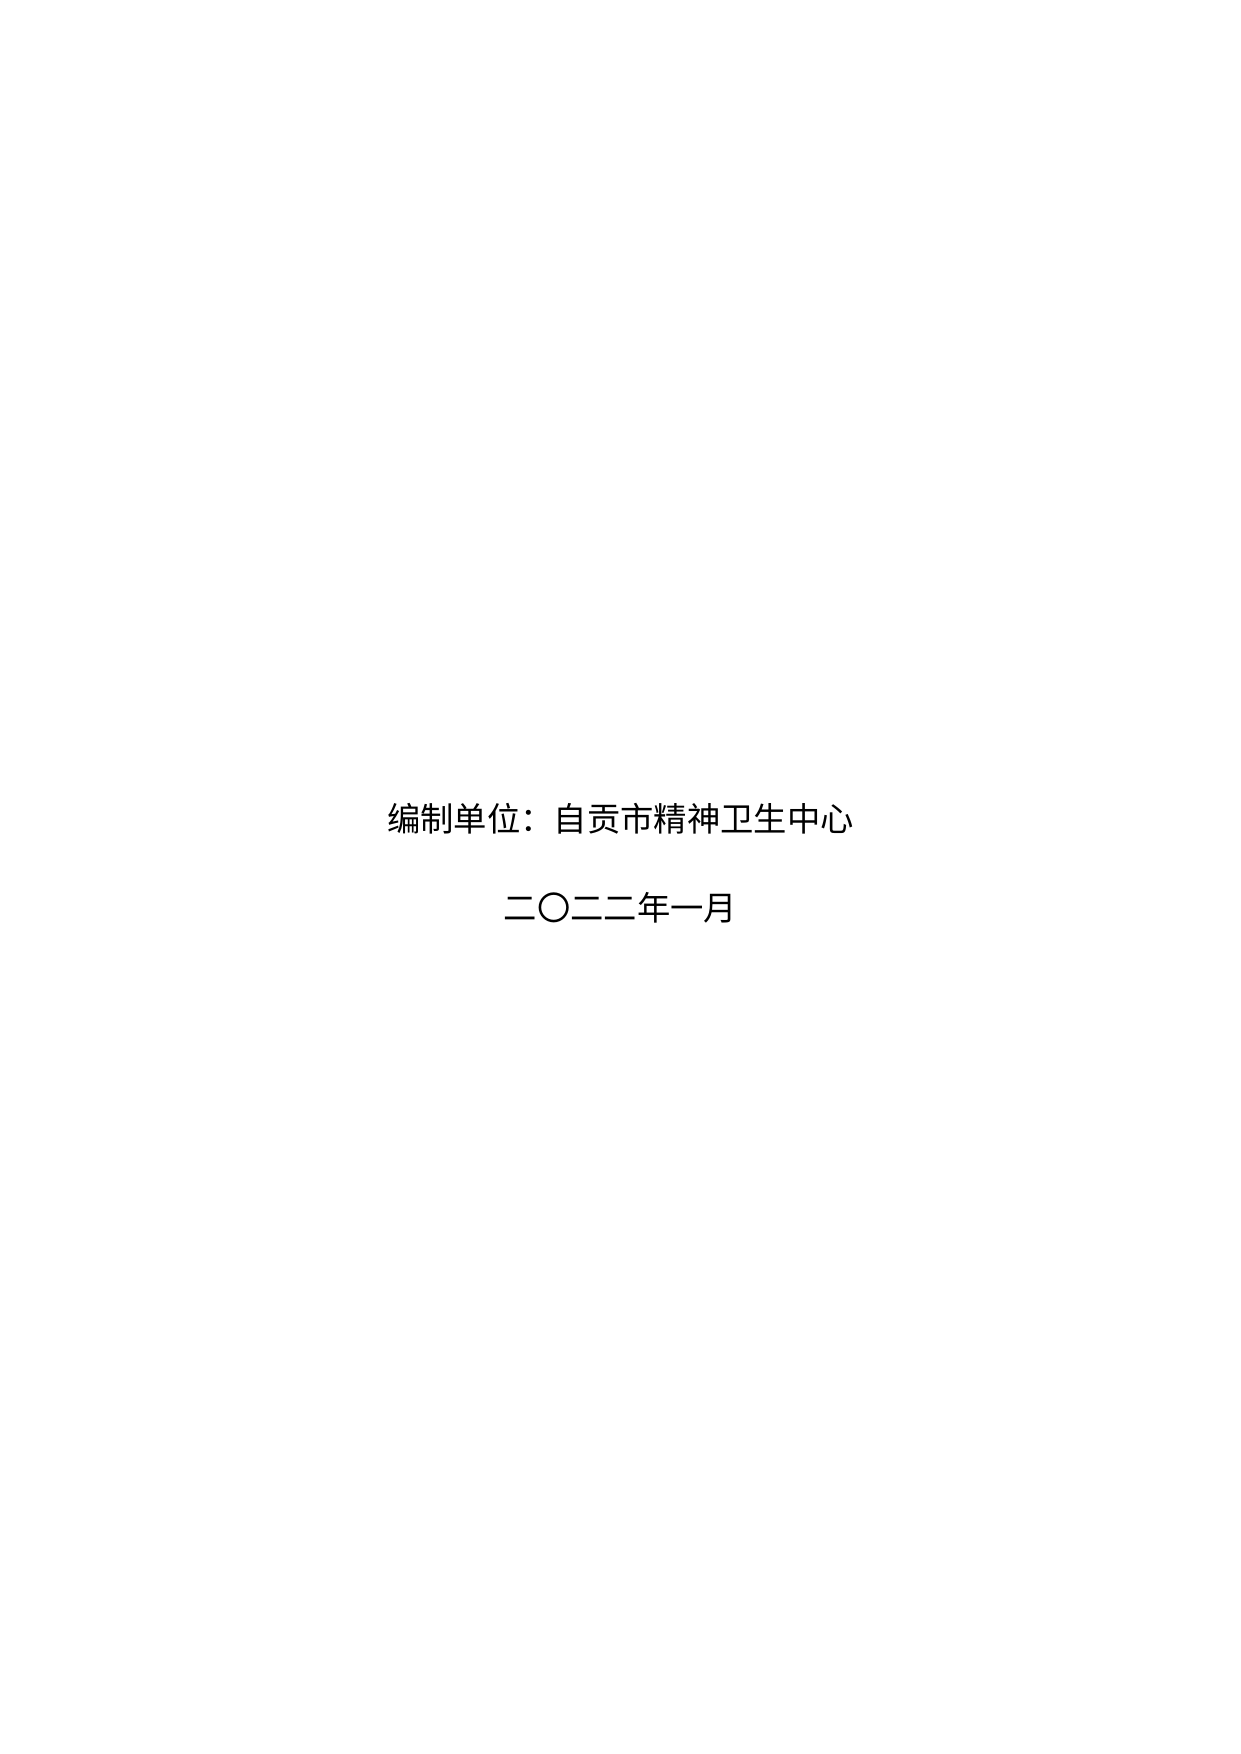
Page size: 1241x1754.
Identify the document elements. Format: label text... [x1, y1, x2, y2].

text 编制单位：自贡市精神卫生中心 [187, 784, 1053, 849]
text 二〇二二年一月 [187, 873, 1053, 938]
